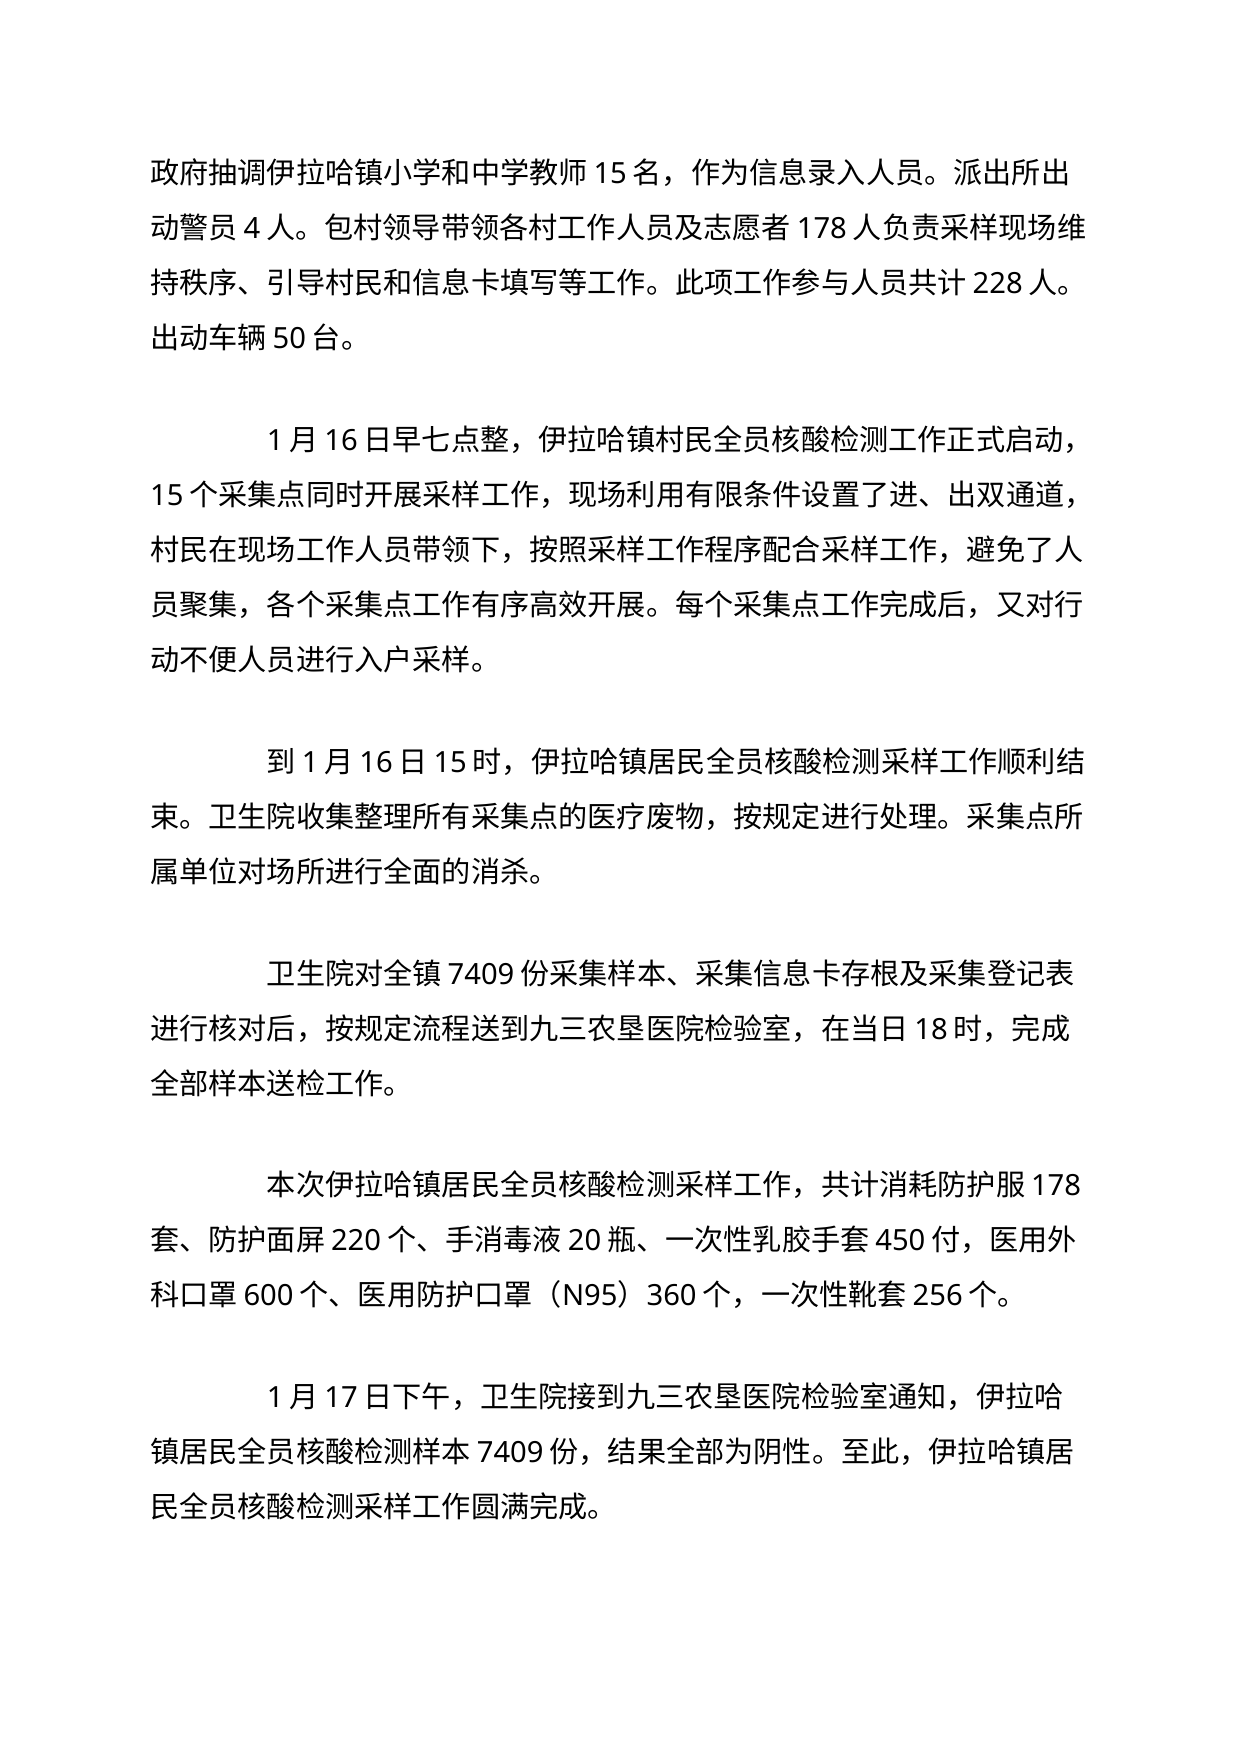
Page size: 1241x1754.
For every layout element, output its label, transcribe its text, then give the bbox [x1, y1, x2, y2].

text 1月17日下午，卫生院接到九三农垦医院检验室通知，伊拉哈镇居民全员核酸检测样本7409份，结果全部为阴性。至此，伊拉哈镇居民全员核酸检测采样工作圆满完成。 [150, 1374, 1090, 1526]
text 到1月16日15时，伊拉哈镇居民全员核酸检测采样工作顺利结束。卫生院收集整理所有采集点的医疗废物，按规定进行处理。采集点所属单位对场所进行全面的消杀。 [150, 738, 1090, 891]
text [150, 150, 1090, 357]
text 卫生院对全镇7409份采集样本、采集信息卡存根及采集登记表进行核对后，按规定流程送到九三农垦医院检验室，在当日18时，完成全部样本送检工作。 [150, 950, 1090, 1102]
text 1月16日早七点整，伊拉哈镇村民全员核酸检测工作正式启动，15个采集点同时开展采样工作，现场利用有限条件设置了进、出双通道，村民在现场工作人员带领下，按照采样工作程序配合采样工作，避免了人员聚集，各个采集点工作有序高效开展。每个采集点工作完成后，又对行动不便人员进行入户采样。 [150, 417, 1090, 679]
text 本次伊拉哈镇居民全员核酸检测采样工作，共计消耗防护服178套、防护面屏220个、手消毒液20瓶、一次性乳胶手套450付，医用外科口罩600个、医用防护口罩（N95）360个，一次性靴套256个。 [150, 1162, 1090, 1314]
